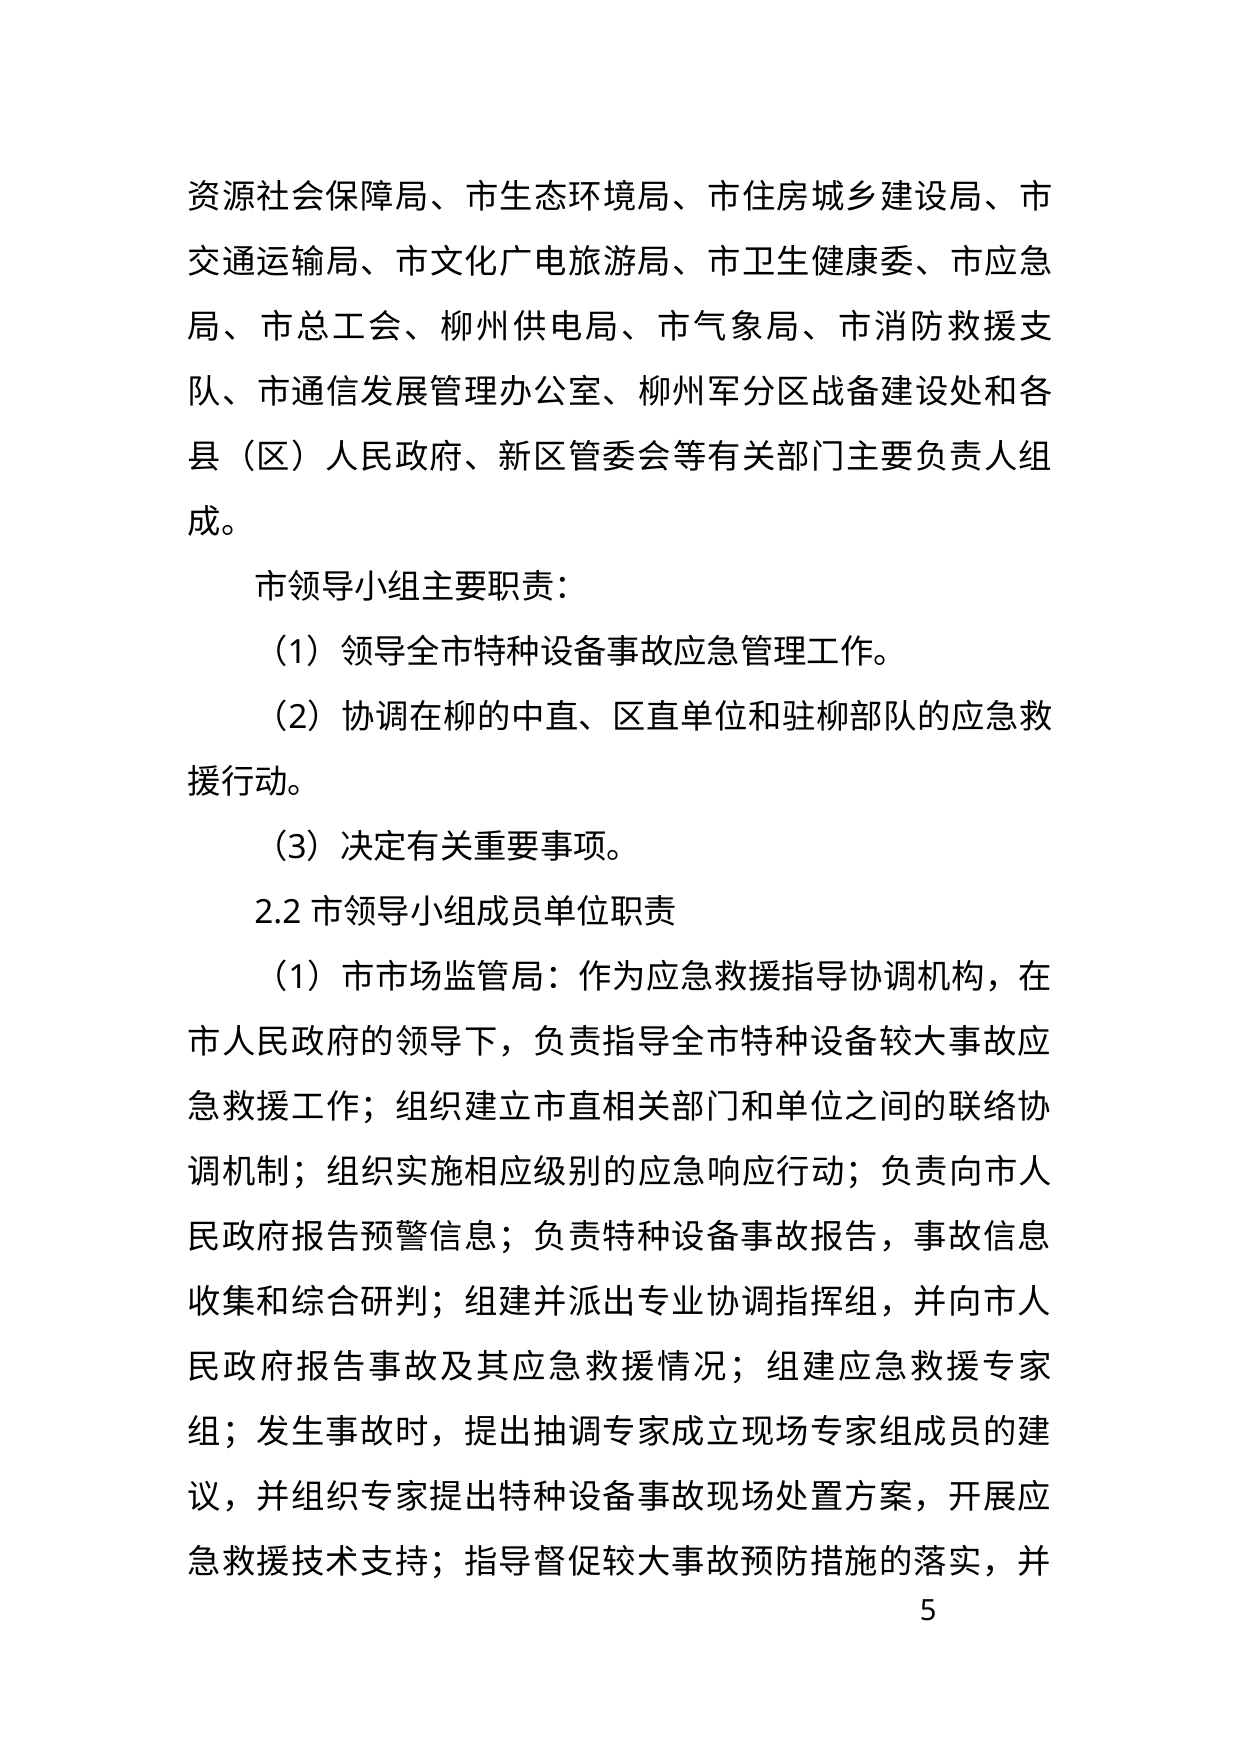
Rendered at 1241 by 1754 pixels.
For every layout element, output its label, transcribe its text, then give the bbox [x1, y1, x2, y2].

text 市领导小组主要职责： [187, 552, 1053, 617]
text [187, 162, 1053, 552]
text （1）领导全市特种设备事故应急管理工作。 [187, 617, 1053, 682]
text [187, 942, 1053, 1592]
text （3）决定有关重要事项。 [187, 812, 1053, 877]
text （2）协调在柳的中直、区直单位和驻柳部队的应急救援行动。 [187, 682, 1053, 812]
text 2.2 市领导小组成员单位职责 [187, 877, 1053, 942]
